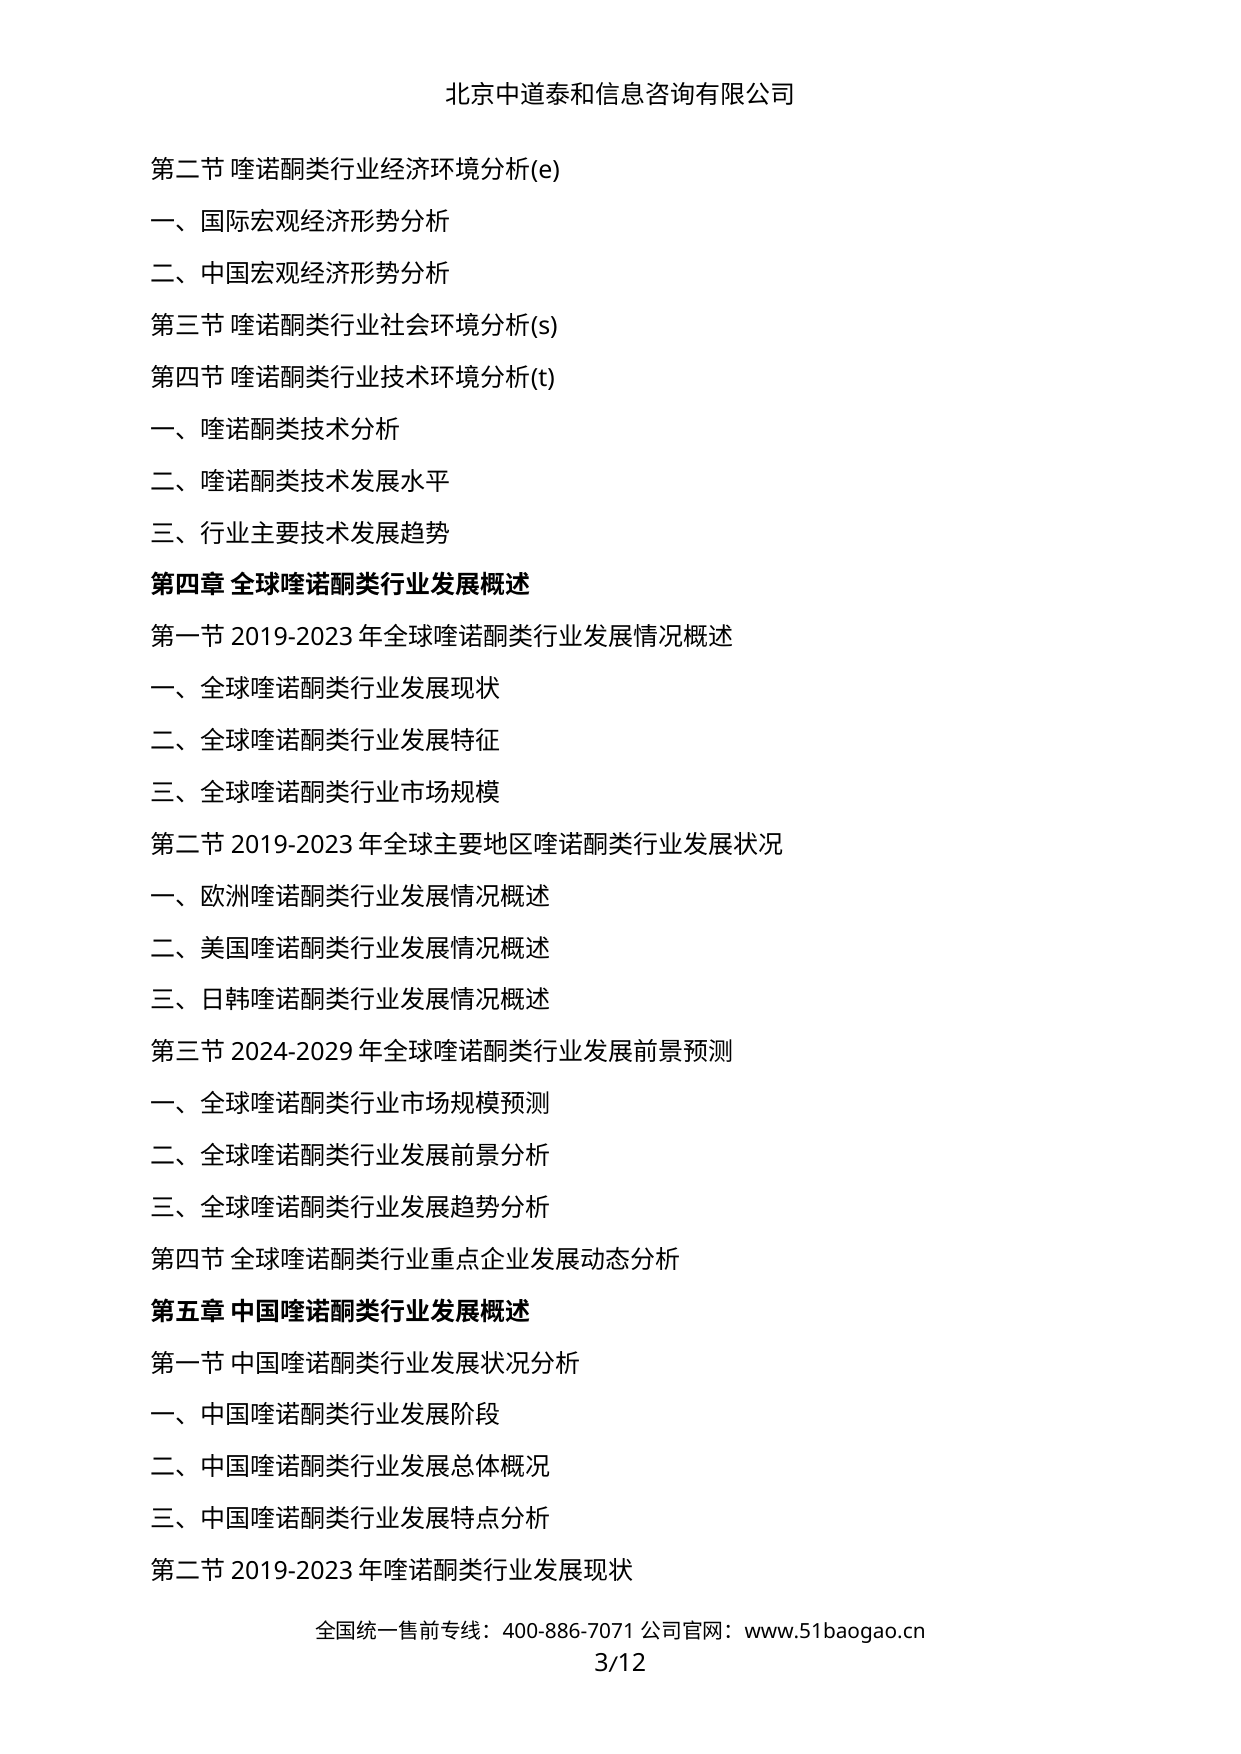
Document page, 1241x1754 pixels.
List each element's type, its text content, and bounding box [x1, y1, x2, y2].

text 第二节 2019-2023年全球主要地区喹诺酮类行业发展状况 [150, 824, 1090, 861]
text 第五章 中国喹诺酮类行业发展概述 [150, 1291, 1090, 1327]
text 二、美国喹诺酮类行业发展情况概述 [150, 928, 1090, 964]
text 二、中国宏观经济形势分析 [150, 254, 1090, 290]
text 一、国际宏观经济形势分析 [150, 202, 1090, 238]
text 第二节 喹诺酮类行业经济环境分析(e) [150, 150, 1090, 186]
text 三、中国喹诺酮类行业发展特点分析 [150, 1499, 1090, 1535]
text 二、中国喹诺酮类行业发展总体概况 [150, 1447, 1090, 1483]
text 第一节 2019-2023年全球喹诺酮类行业发展情况概述 [150, 617, 1090, 653]
text 第四节 全球喹诺酮类行业重点企业发展动态分析 [150, 1239, 1090, 1276]
text 第三节 2024-2029年全球喹诺酮类行业发展前景预测 [150, 1032, 1090, 1068]
text 一、中国喹诺酮类行业发展阶段 [150, 1395, 1090, 1431]
text 二、喹诺酮类技术发展水平 [150, 461, 1090, 497]
text 一、全球喹诺酮类行业发展现状 [150, 669, 1090, 705]
text 第三节 喹诺酮类行业社会环境分析(s) [150, 306, 1090, 342]
text 第四节 喹诺酮类行业技术环境分析(t) [150, 357, 1090, 394]
text 三、日韩喹诺酮类行业发展情况概述 [150, 980, 1090, 1016]
text 二、全球喹诺酮类行业发展特征 [150, 721, 1090, 757]
text 一、欧洲喹诺酮类行业发展情况概述 [150, 876, 1090, 912]
text 一、喹诺酮类技术分析 [150, 409, 1090, 446]
text 二、全球喹诺酮类行业发展前景分析 [150, 1136, 1090, 1172]
text 第四章 全球喹诺酮类行业发展概述 [150, 565, 1090, 601]
text 第二节 2019-2023年喹诺酮类行业发展现状 [150, 1551, 1090, 1587]
text 三、行业主要技术发展趋势 [150, 513, 1090, 549]
text 第一节 中国喹诺酮类行业发展状况分析 [150, 1343, 1090, 1379]
text 三、全球喹诺酮类行业发展趋势分析 [150, 1187, 1090, 1224]
text 三、全球喹诺酮类行业市场规模 [150, 772, 1090, 809]
text 一、全球喹诺酮类行业市场规模预测 [150, 1084, 1090, 1120]
